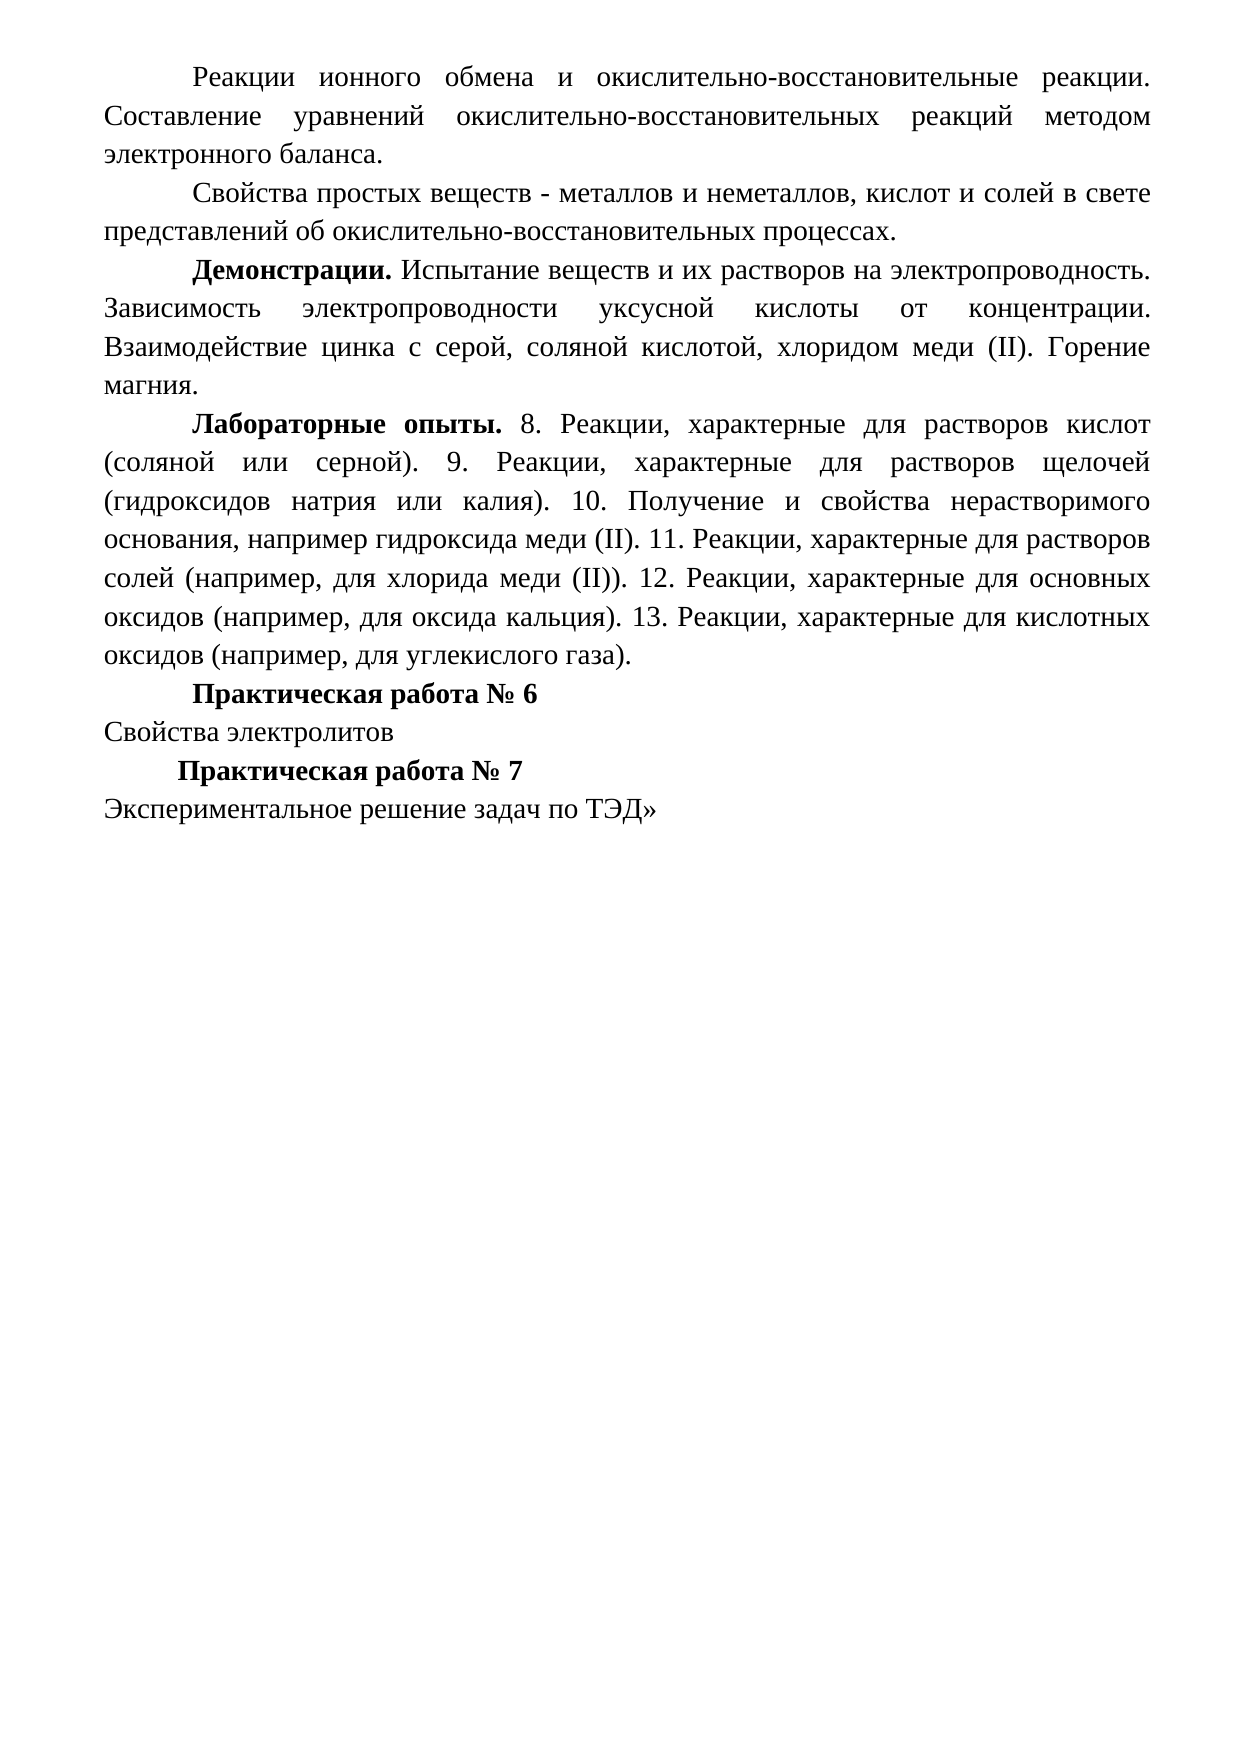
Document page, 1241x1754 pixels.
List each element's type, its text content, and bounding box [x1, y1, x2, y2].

text Практическая работа № 6 [103, 676, 1152, 709]
text Свойства электролитов [103, 714, 1152, 748]
text Свойства простых веществ - металлов и неметаллов, кислот и солей в свете представлений об окислительно-восстановительных процессах. [103, 175, 1152, 247]
text Реакции ионного обмена и окислительно-восстановительные реакции. Составление уравнений окислительно-восстановительных реакций методом электронного баланса. [103, 59, 1152, 170]
text Экспериментальное решение задач по ТЭД» [103, 791, 1152, 825]
text Лабораторные опыты. 8. Реакции, характерные для растворов кислот (соляной или серной). 9. Реакции, характерные для растворов щелочей (гидроксидов натрия или калия). 10. Получение и свойства нерастворимого основания, например гидроксида меди (II). 11. Реакции, характерные для растворов солей (например, для хлорида меди (II)). 12. Реакции, характерные для основных оксидов (например, для оксида кальция). 13. Реакции, характерные для кислотных оксидов (например, для углекислого газа). [103, 406, 1152, 671]
text Демонстрации. Испытание веществ и их растворов на электропроводность. Зависимость электропроводности уксусной кислоты от концентрации. Взаимодействие цинка с серой, соляной кислотой, хлоридом меди (II). Горение магния. [103, 252, 1152, 401]
text Практическая работа № 7 [103, 753, 1152, 786]
